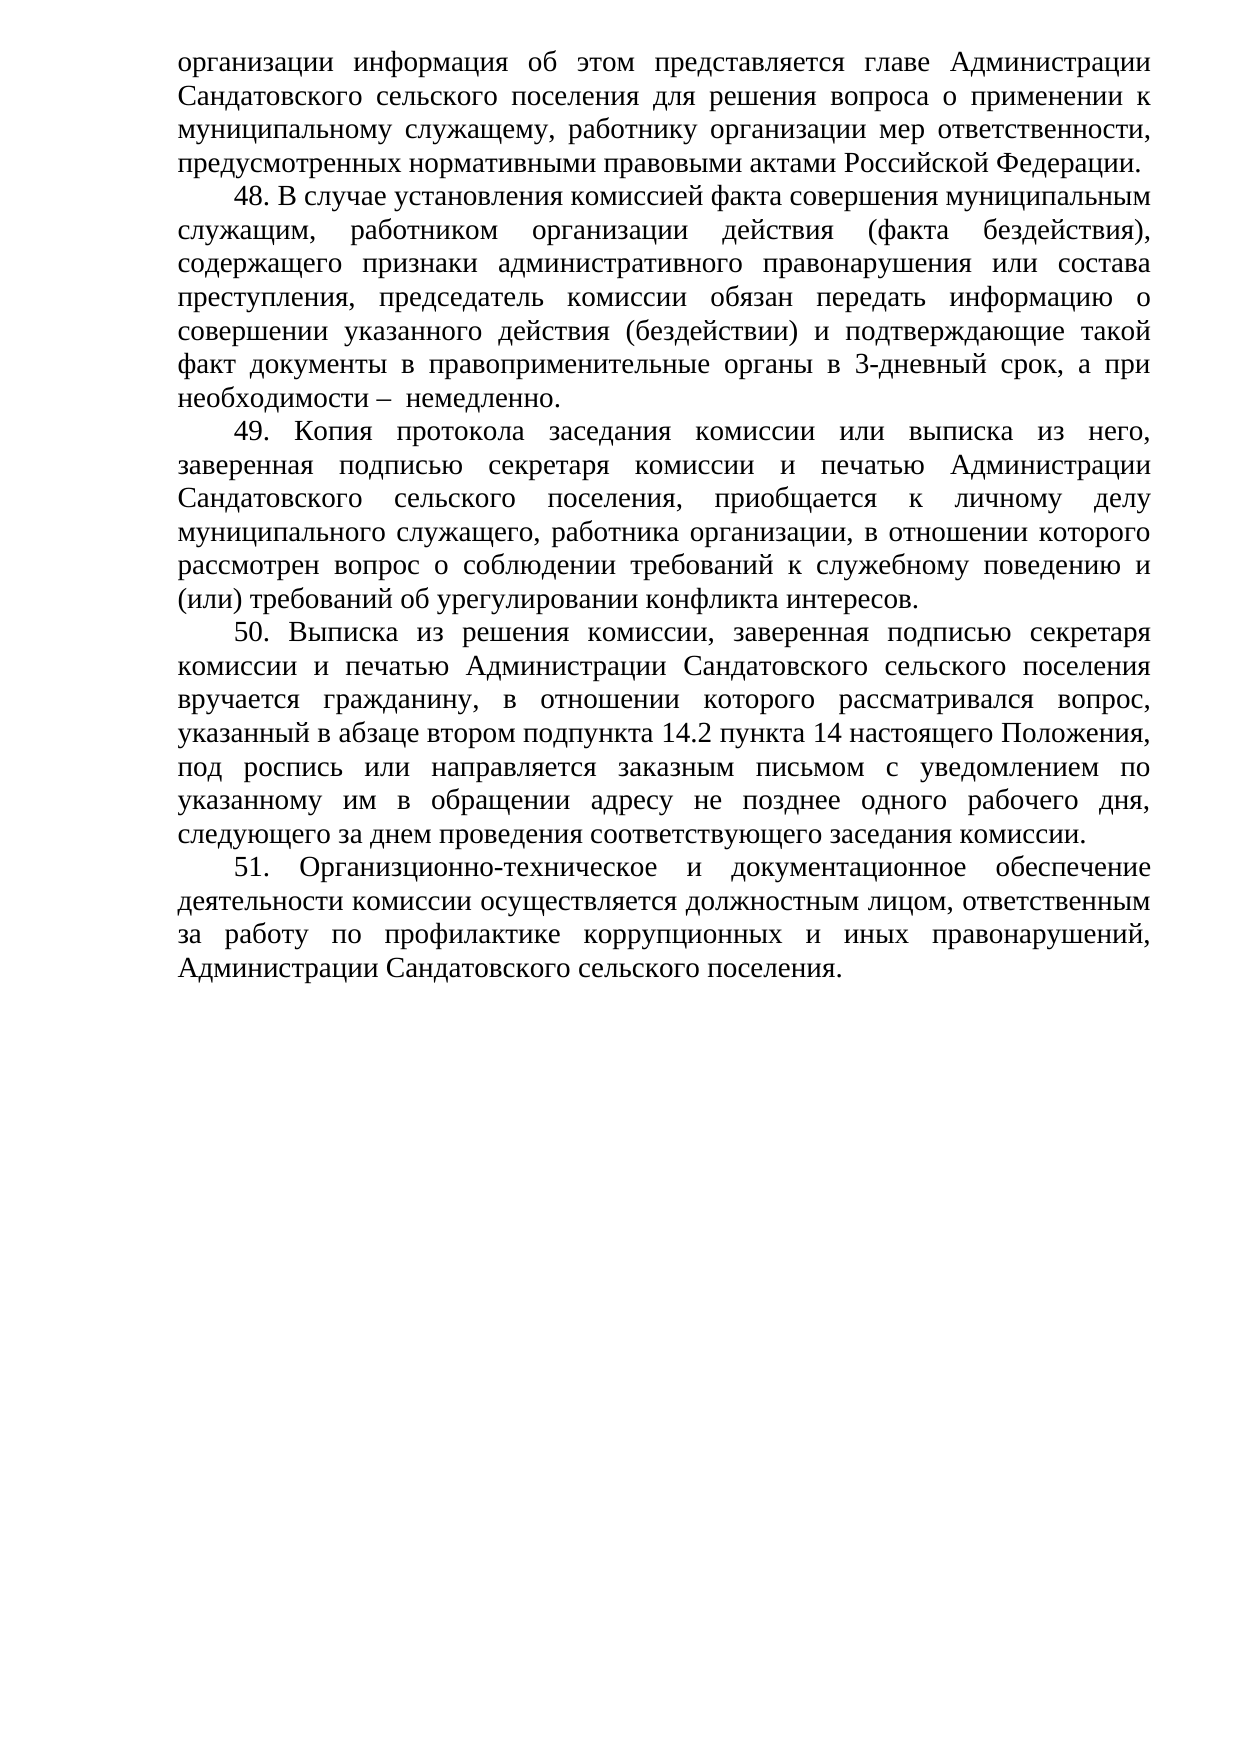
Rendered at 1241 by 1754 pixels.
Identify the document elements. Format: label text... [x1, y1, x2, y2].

text 48. В случае установления комиссией факта совершения муниципальным служащим, работником организации действия (факта бездействия), содержащего признаки административного правонарушения или состава преступления, председатель комиссии обязан передать информацию о совершении указанного действия (бездействии) и подтверждающие такой факт документы в правоприменительные органы в 3-дневный срок, а при необходимости – немедленно. [177, 178, 1152, 413]
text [177, 44, 1152, 178]
text 51. Организционно-техническое и документационное обеспечение деятельности комиссии осуществляется должностным лицом, ответственным за работу по профилактике коррупционных и иных правонарушений, Администрации Сандатовского сельского поселения. [177, 849, 1152, 983]
text 50. Выписка из решения комиссии, заверенная подписью секретаря комиссии и печатью Администрации Сандатовского сельского поселения вручается гражданину, в отношении которого рассматривался вопрос, указанный в абзаце втором подпункта 14.2 пункта 14 настоящего Положения, под роспись или направляется заказным письмом с уведомлением по указанному им в обращении адресу не позднее одного рабочего дня, следующего за днем проведения соответствующего заседания комиссии. [177, 614, 1152, 849]
text 49. Копия протокола заседания комиссии или выписка из него, заверенная подписью секретаря комиссии и печатью Администрации Сандатовского сельского поселения, приобщается к личному делу муниципального служащего, работника организации, в отношении которого рассмотрен вопрос о соблюдении требований к служебному поведению и (или) требований об урегулировании конфликта интересов. [177, 413, 1152, 614]
